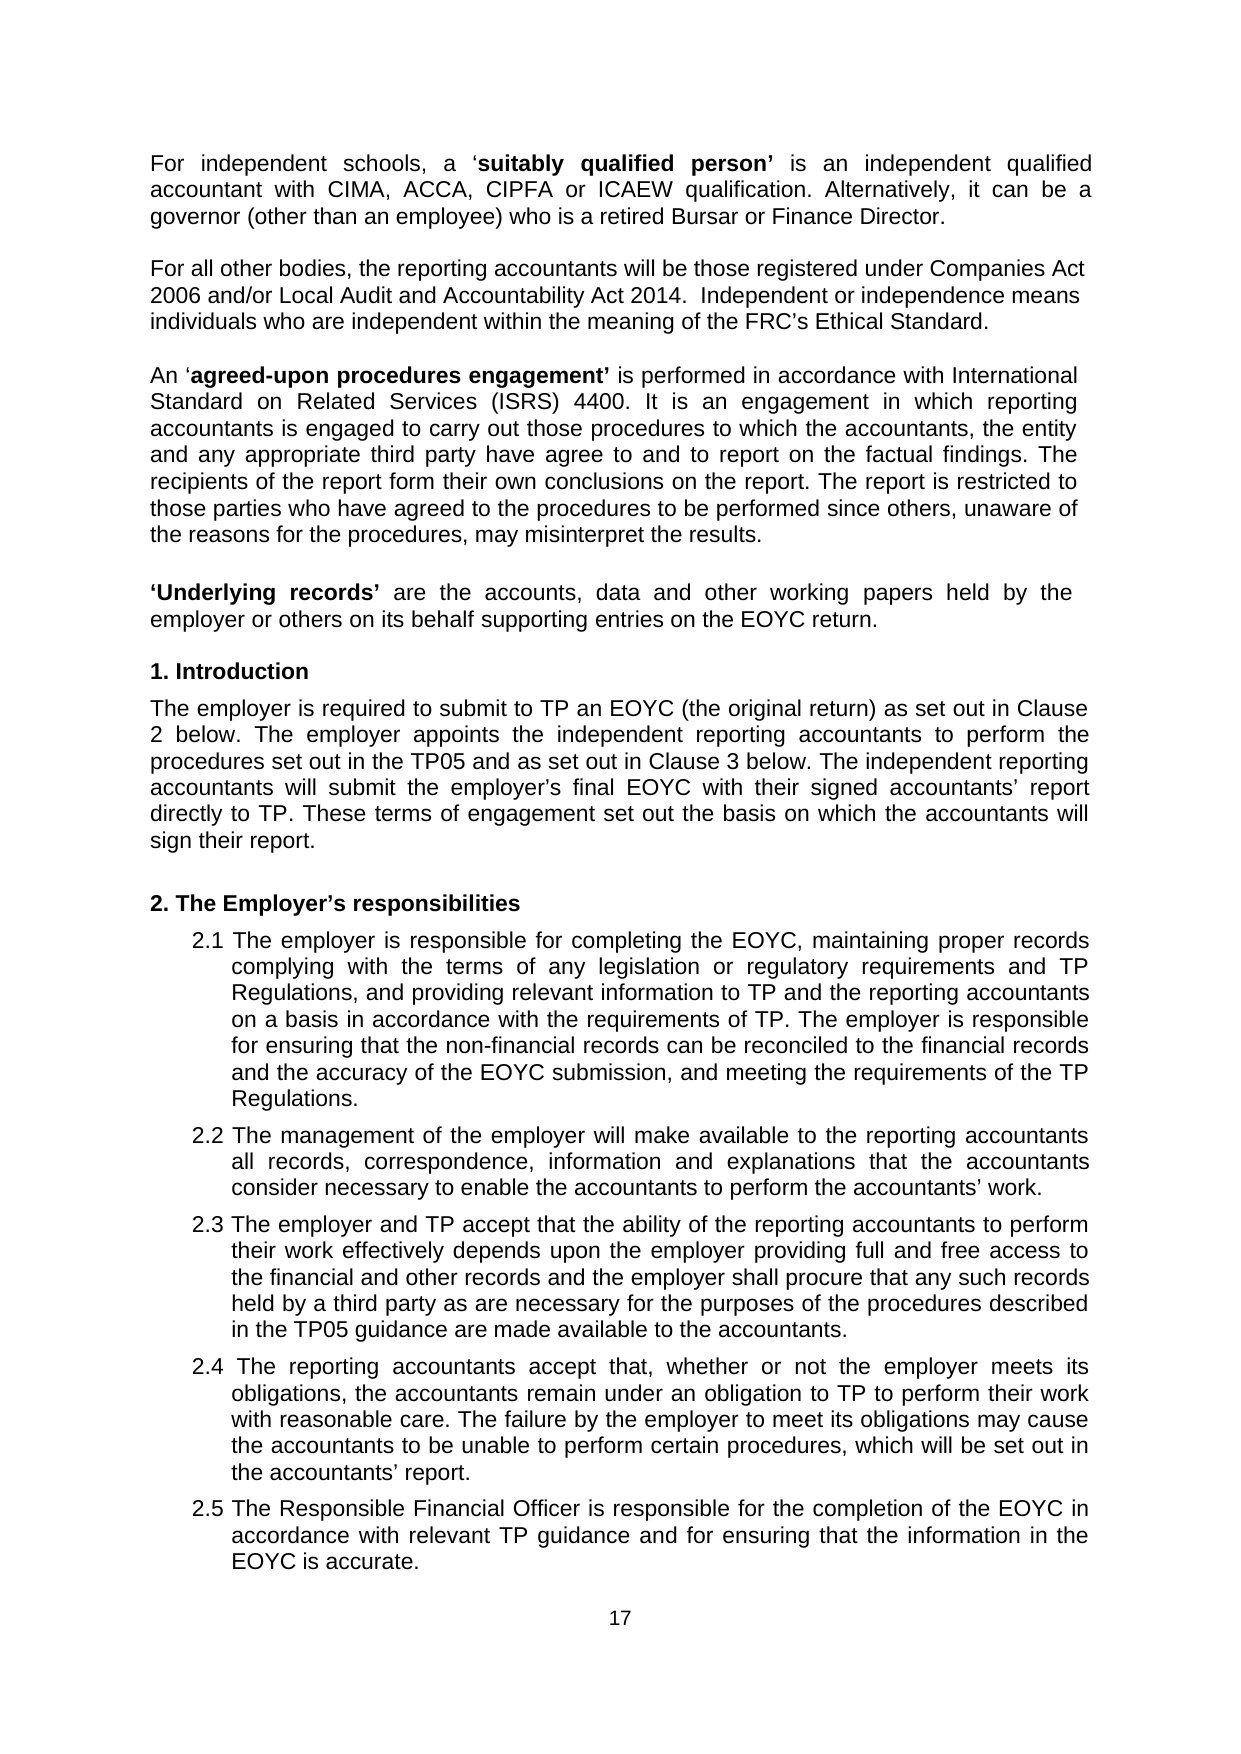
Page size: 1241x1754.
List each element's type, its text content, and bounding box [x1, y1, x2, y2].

text For all other bodies, the reporting accountants will be those registered under Companies Act 2006 and/or Local Audit and Accountability Act 2014. Independent or independence means individuals who are independent within the meaning of the FRC’s Ethical Standard. [150, 255, 1090, 334]
text 2.4 The reporting accountants accept that, whether or not the employer meets its obligations, the accountants remain under an obligation to TP to perform their work with reasonable care. The failure by the employer to meet its obligations may cause the accountants to be unable to perform certain procedures, which will be set out in the accountants’ report. [192, 1353, 1090, 1485]
text The employer is required to submit to TP an EOYC (the original return) as set out in Clause 2 below. The employer appoints the independent reporting accountants to perform the procedures set out in the TP05 and as set out in Clause 3 below. The independent reporting accountants will submit the employer’s final EOYC with their signed accountants’ report directly to TP. These terms of engagement set out the basis on which the accountants will sign their report. [150, 695, 1090, 853]
text 2.2 The management of the employer will make available to the reporting accountants all records, correspondence, information and explanations that the accountants consider necessary to enable the accountants to perform the accountants’ work. [192, 1122, 1090, 1201]
text ‘Underlying records’ are the accounts, data and other working papers held by the employer or others on its behalf supporting entries on the EOYC return. [150, 579, 1073, 632]
text An ‘agreed-upon procedures engagement’ is performed in accordance with International Standard on Related Services (ISRS) 4400. It is an engagement in which reporting accountants is engaged to carry out those procedures to which the accountants, the entity and any appropriate third party have agree to and to report on the factual findings. The recipients of the report form their own conclusions on the report. The report is restricted to those parties who have agreed to the procedures to be performed since others, unaware of the reasons for the procedures, may misinterpret the results. [150, 362, 1078, 547]
text 1. Introduction [150, 658, 1090, 684]
text 2.3 The employer and TP accept that the ability of the reporting accountants to perform their work effectively depends upon the employer providing full and free access to the financial and other records and the employer shall procure that any such records held by a third party as are necessary for the purposes of the procedures described in the TP05 guidance are made available to the accountants. [192, 1211, 1090, 1343]
text 2.5 The Responsible Financial Officer is responsible for the completion of the EOYC in accordance with relevant TP guidance and for ensuring that the information in the EOYC is accurate. [192, 1495, 1090, 1574]
text 2. The Employer’s responsibilities [150, 890, 1090, 916]
text 2.1 The employer is responsible for completing the EOYC, maintaining proper records complying with the terms of any legislation or regulatory requirements and TP Regulations, and providing relevant information to TP and the reporting accountants on a basis in accordance with the requirements of TP. The employer is responsible for ensuring that the non-financial records can be reconciled to the financial records and the accuracy of the EOYC submission, and meeting the requirements of the TP Regulations. [192, 927, 1090, 1111]
text For independent schools, a ‘suitably qualified person’ is an independent qualified accountant with CIMA, ACCA, CIPFA or ICAEW qualification. Alternatively, it can be a governor (other than an employee) who is a retired Bursar or Finance Director. [150, 150, 1092, 229]
